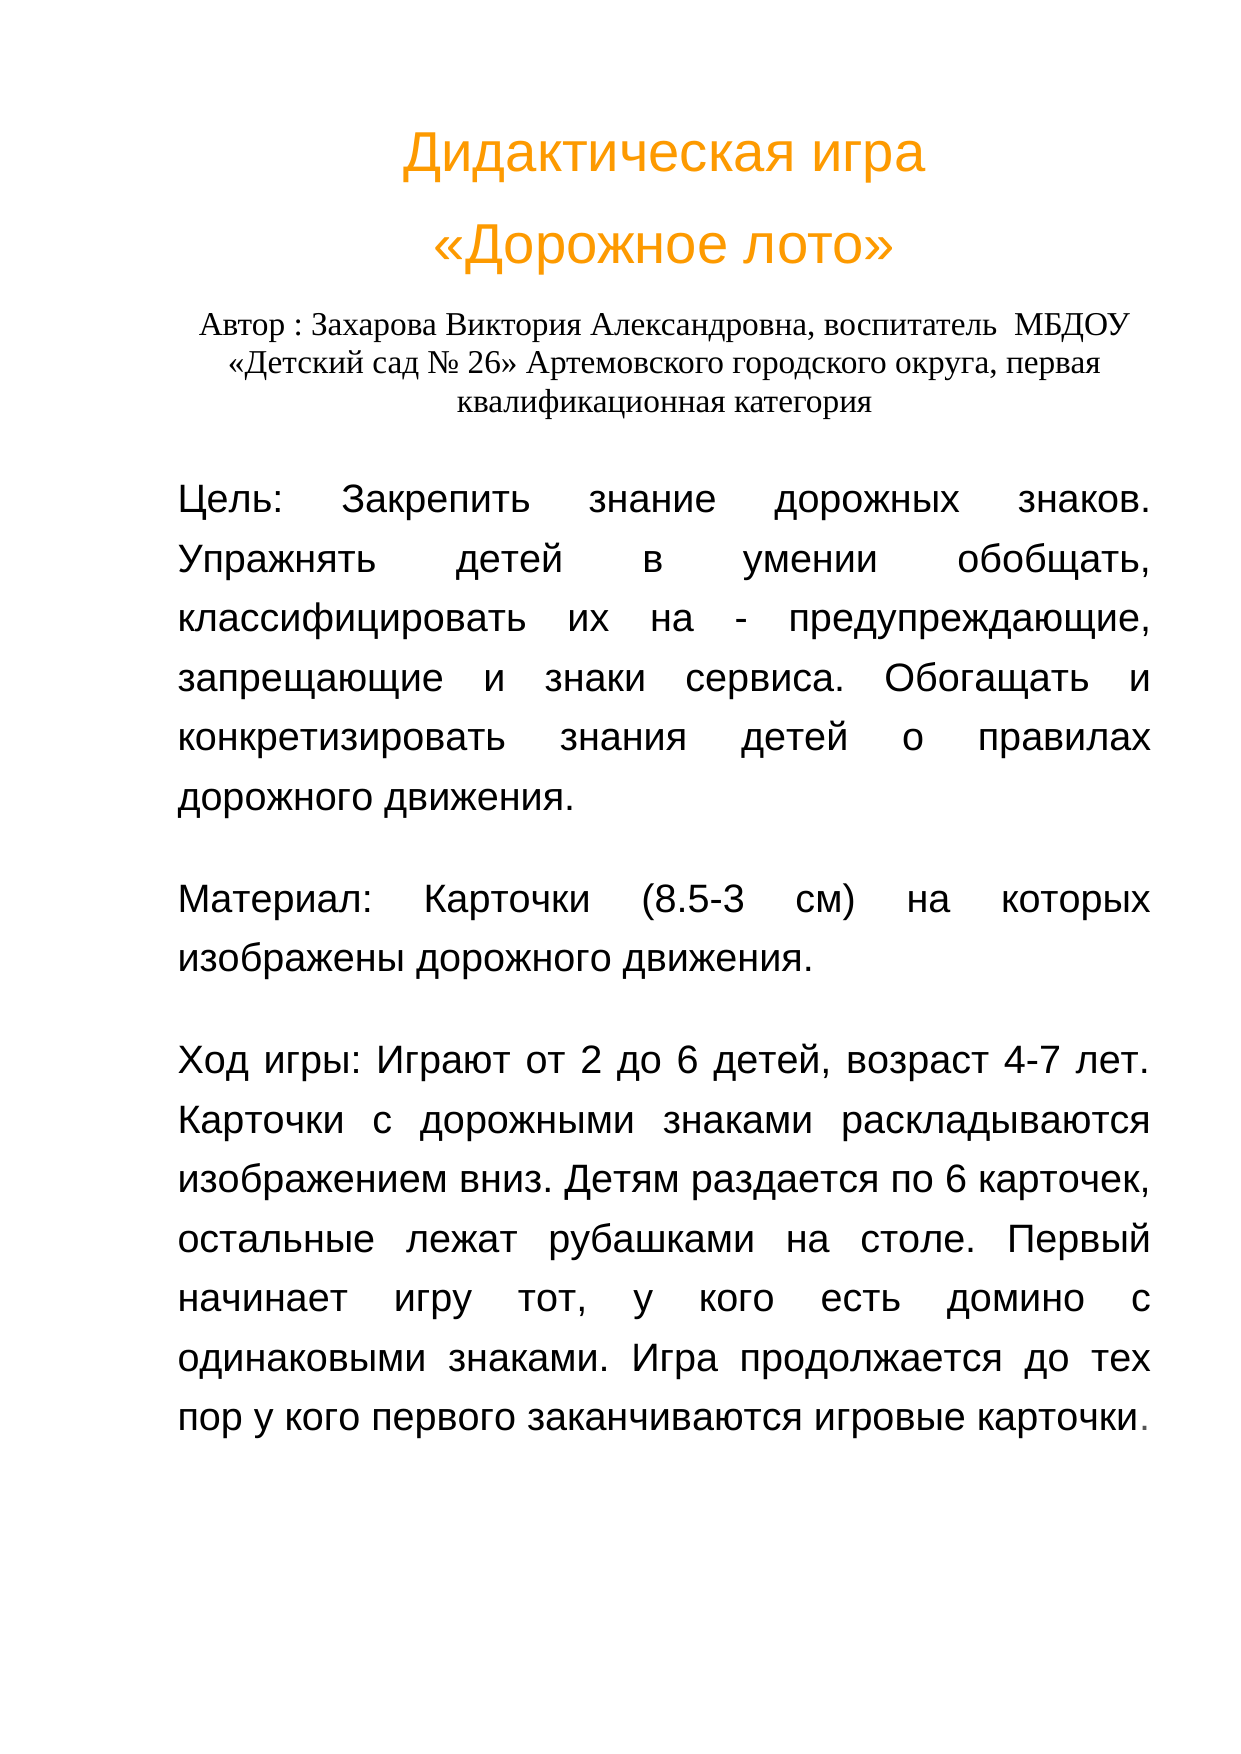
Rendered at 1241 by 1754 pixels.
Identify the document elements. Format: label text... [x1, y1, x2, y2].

text Ход игры: Играют от 2 до 6 детей, возраст 4-7 лет. Карточки с дорожными знаками раскладываются изображением вниз. Детям раздается по 6 карточек, остальные лежат рубашками на столе. Первый начинает игру тот, у кого есть домино с одинаковыми знаками. Игра продолжается до тех пор у кого первого заканчиваются игровые карточки. [177, 1022, 1152, 1439]
text Материал: Карточки (8.5-3 см) на которых изображены дорожного движения. [177, 861, 1152, 980]
text «Дорожное лото» [177, 211, 1152, 276]
text Дидактическая игра [177, 118, 1152, 183]
text Цель: Закрепить знание дорожных знаков. Упражнять детей в умении обобщать, классифицировать их на - предупреждающие, запрещающие и знаки сервиса. Обогащать и конкретизировать знания детей о правилах дорожного движения. [177, 462, 1152, 818]
text Автор : Захарова Виктория Александровна, воспитатель МБДОУ «Детский сад № 26» Артемовского городского округа, первая квалификационная категория [177, 304, 1152, 419]
